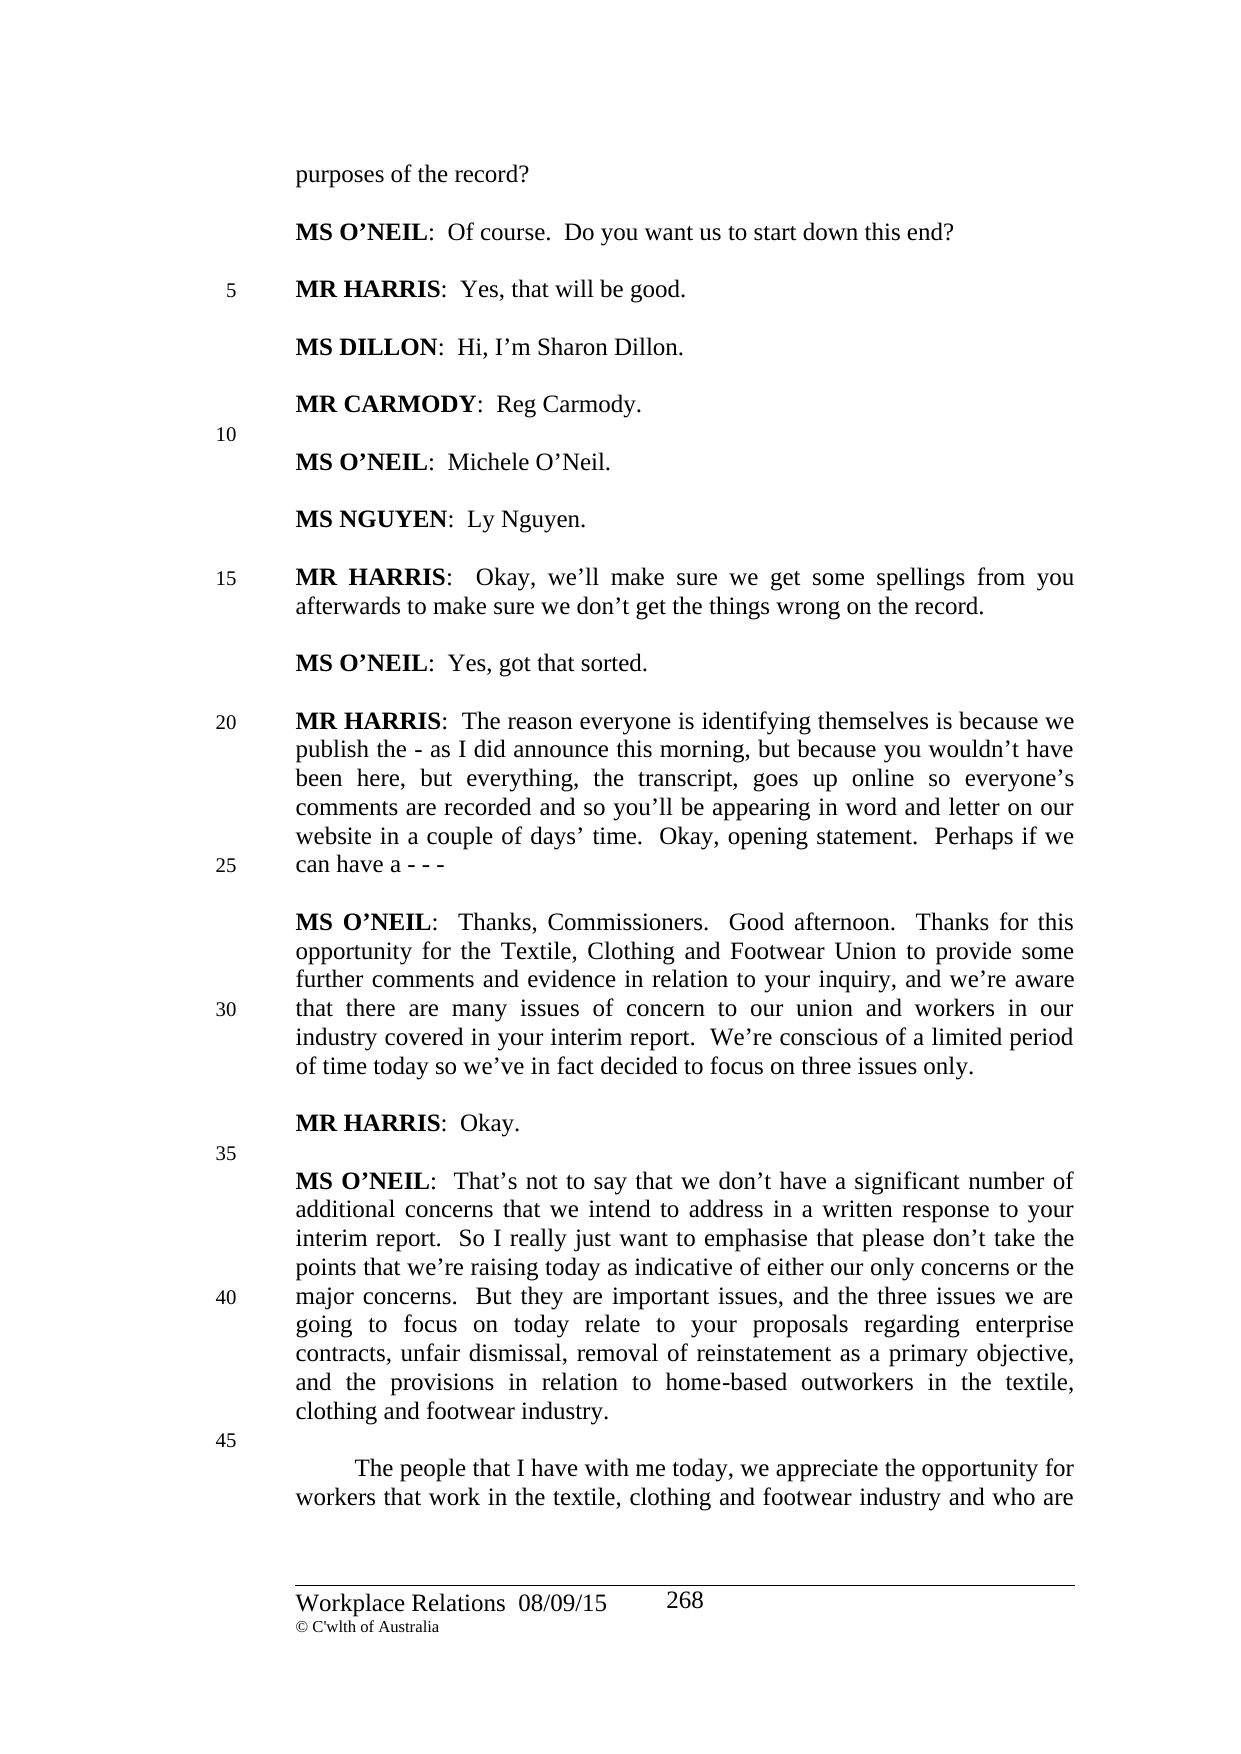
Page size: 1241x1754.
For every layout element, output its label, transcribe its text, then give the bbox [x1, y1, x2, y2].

text MS O’NEIL: That’s not to say that we don’t have a significant number of additional concerns that we intend to address in a written response to your interim report. So I really just want to emphasise that please don’t take the points that we’re raising today as indicative of either our only concerns or the major concerns. But they are important issues, and the three issues we are going to focus on today relate to your proposals regarding enterprise contracts, unfair dismissal, removal of reinstatement as a primary objective, and the provisions in relation to home-based outworkers in the textile, clothing and footwear industry. [295, 1166, 1075, 1424]
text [295, 1453, 1075, 1511]
text MS O’NEIL: Michele O’Neil. [295, 447, 1075, 476]
text MR CARMODY: Reg Carmody. [295, 389, 1075, 418]
text MS DILLON: Hi, I’m Sharon Dillon. [295, 332, 1075, 361]
text MS O’NEIL: Of course. Do you want us to start down this end? [295, 217, 1075, 246]
text MS O’NEIL: Thanks, Commissioners. Good afternoon. Thanks for this opportunity for the Textile, Clothing and Footwear Union to provide some further comments and evidence in relation to your inquiry, and we’re aware that there are many issues of concern to our union and workers in our industry covered in your interim report. We’re conscious of a limited period of time today so we’ve in fact decided to focus on three issues only. [295, 907, 1075, 1079]
text MR HARRIS: The reason everyone is identifying themselves is because we publish the - as I did announce this morning, but because you wouldn’t have been here, but everything, the transcript, goes up online so everyone’s comments are recorded and so you’ll be appearing in word and letter on our website in a couple of days’ time. Okay, opening statement. Perhaps if we can have a - - - [295, 706, 1075, 878]
text MR HARRIS: Okay. [295, 1108, 1075, 1137]
text MS O’NEIL: Yes, got that sorted. [295, 648, 1075, 677]
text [295, 159, 1075, 188]
text MS NGUYEN: Ly Nguyen. [295, 504, 1075, 533]
text MR HARRIS: Okay, we’ll make sure we get some spellings from you afterwards to make sure we don’t get the things wrong on the record. [295, 562, 1075, 619]
text MR HARRIS: Yes, that will be good. [295, 274, 1075, 303]
